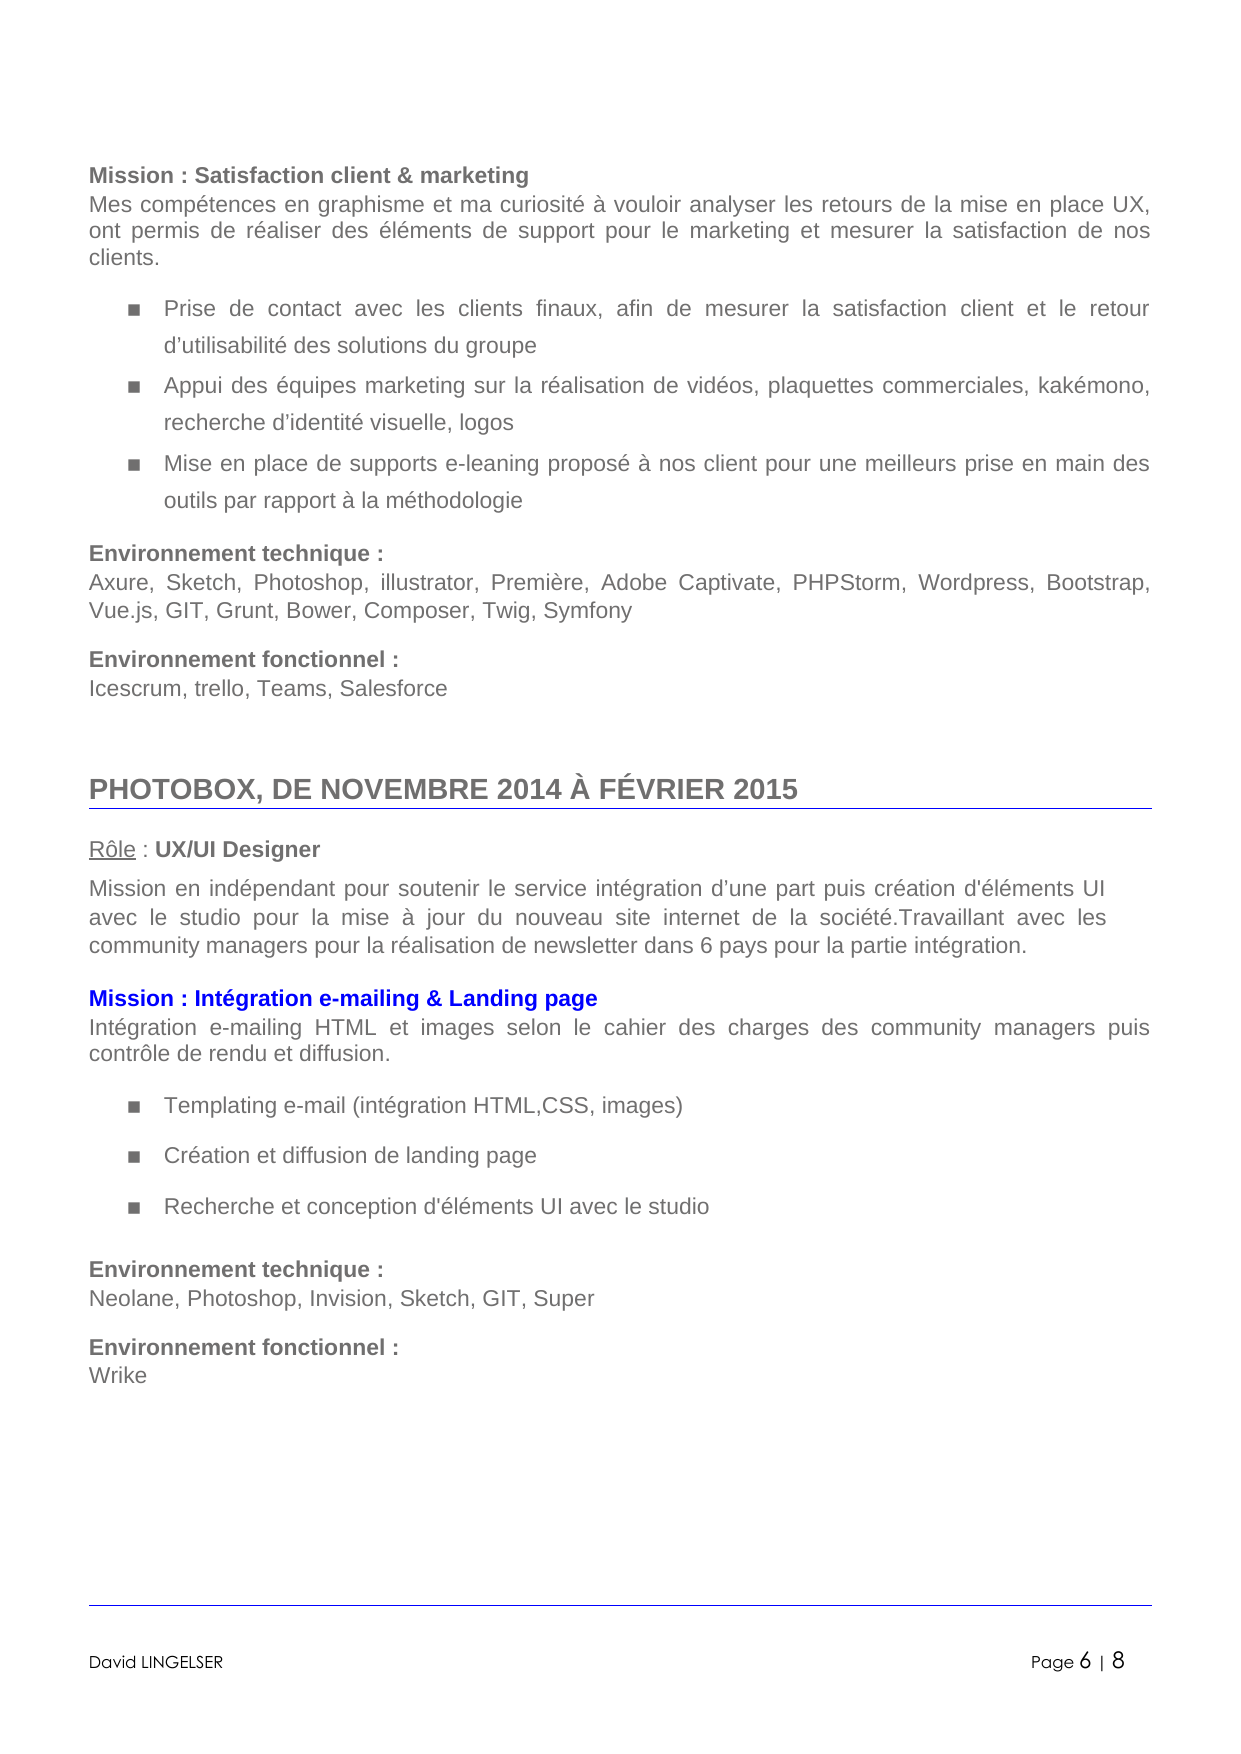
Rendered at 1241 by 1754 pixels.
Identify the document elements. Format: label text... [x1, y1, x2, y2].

list Création et diffusion de landing page [126, 1130, 1152, 1177]
text Icescrum, trello, Teams, Salesforce [89, 674, 1152, 701]
text Mission : Intégration e-mailing & Landing page [89, 985, 1107, 1012]
text Environnement technique : [89, 540, 1107, 566]
text Environnement fonctionnel : [89, 1334, 1107, 1360]
text Mission : Satisfaction client & marketing [89, 162, 1107, 189]
list Recherche et conception d'éléments UI avec le studio [126, 1181, 1152, 1227]
text Wrike [89, 1362, 1152, 1389]
text Environnement technique : [89, 1256, 1107, 1283]
text PHOTOBOX, DE NOVEMBRE 2014 À FÉVRIER 2015 [89, 772, 1152, 808]
text Mes compétences en graphisme et ma curiosité à vouloir analyser les retours de la mise en place UX, ont permis de réaliser des éléments de support pour le marketing et mesurer la satisfaction de nos clients. [89, 191, 1152, 270]
list Templating e-mail (intégration HTML,CSS, images) [126, 1079, 1152, 1126]
list Appui des équipes marketing sur la réalisation de vidéos, plaquettes commerciales, kakémono, recherche d’identité visuelle, logos [126, 360, 1152, 435]
text Rôle : UX/UI Designer [89, 836, 1107, 862]
text Neolane, Photoshop, Invision, Sketch, GIT, Super [89, 1285, 1152, 1311]
list Prise de contact avec les clients finaux, afin de mesurer la satisfaction client et le retour d’utilisabilité des solutions du groupe [126, 282, 1152, 358]
text Mission en indépendant pour soutenir le service intégration d’une part puis création d'éléments UI avec le studio pour la mise à jour du nouveau site internet de la société.Travaillant avec les community managers pour la réalisation de newsletter dans 6 pays pour la partie intégration. [89, 875, 1107, 958]
list Mise en place de supports e-leaning proposé à nos client pour une meilleurs prise en main des outils par rapport à la méthodologie [126, 437, 1152, 513]
text Intégration e-mailing HTML et images selon le cahier des charges des community managers puis contrôle de rendu et diffusion. [89, 1014, 1152, 1067]
text Environnement fonctionnel : [89, 646, 1107, 672]
text Axure, Sketch, Photoshop, illustrator, Première, Adobe Captivate, PHPStorm, Wordpress, Bootstrap, Vue.js, GIT, Grunt, Bower, Composer, Twig, Symfony [89, 568, 1152, 623]
